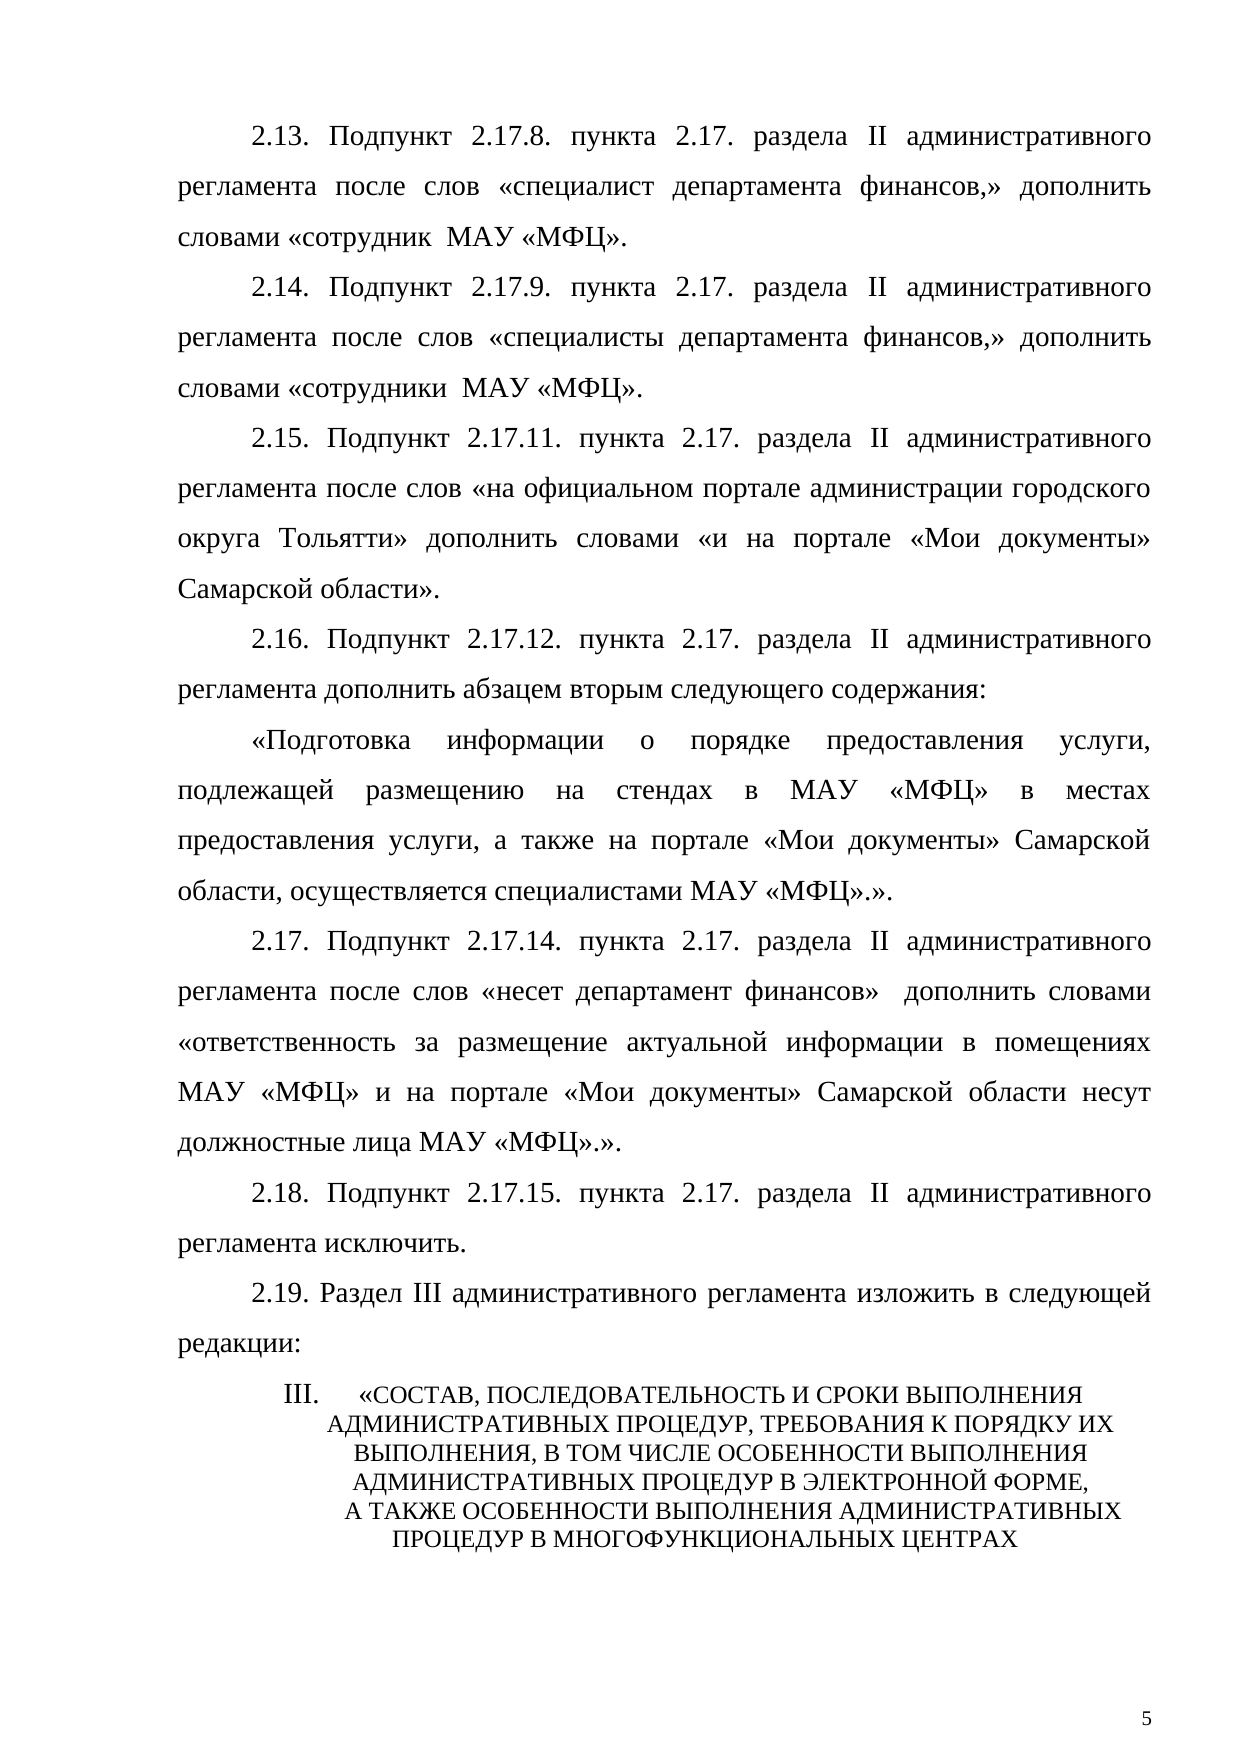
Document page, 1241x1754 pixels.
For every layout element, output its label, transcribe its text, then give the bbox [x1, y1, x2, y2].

title 2.15. Подпункт 2.17.11. пункта 2.17. раздела II административного регламента после слов «на официальном портале администрации городского округа Тольятти» дополнить словами «и на портале «Мои документы» Самарской области». [177, 420, 1152, 604]
title 2.14. Подпункт 2.17.9. пункта 2.17. раздела II административного регламента после слов «специалисты департамента финансов,» дополнить словами «сотрудники МАУ «МФЦ». [177, 269, 1152, 403]
title 2.18. Подпункт 2.17.15. пункта 2.17. раздела II административного регламента исключить. [177, 1175, 1152, 1258]
title 2.16. Подпункт 2.17.12. пункта 2.17. раздела II административного регламента дополнить абзацем вторым следующего содержания: [177, 621, 1152, 705]
text 2.19. Раздел III административного регламента изложить в следующей редакции: [177, 1275, 1152, 1359]
text А ТАКЖЕ ОСОБЕННОСТИ ВЫПОЛНЕНИЯ АДМИНИСТРАТИВНЫХ [177, 1496, 1152, 1524]
text ПРОЦЕДУР В МНОГОФУНКЦИОНАЛЬНЫХ ЦЕНТРАХ [177, 1524, 1152, 1553]
title 2.17. Подпункт 2.17.14. пункта 2.17. раздела II административного регламента после слов «несет департамент финансов» дополнить словами «ответственность за размещение актуальной информации в помещениях МАУ «МФЦ» и на портале «Мои документы» Самарской области несут должностные лица МАУ «МФЦ».». [177, 923, 1152, 1158]
title «СОСТАВ, ПОСЛЕДОВАТЕЛЬНОСТЬ И СРОКИ ВЫПОЛНЕНИЯ АДМИНИСТРАТИВНЫХ ПРОЦЕДУР, ТРЕБОВАНИЯ К ПОРЯДКУ ИХ ВЫПОЛНЕНИЯ, В ТОМ ЧИСЛЕ ОСОБЕННОСТИ ВЫПОЛНЕНИЯ АДМИНИСТРАТИВНЫХ ПРОЦЕДУР В ЭЛЕКТРОННОЙ ФОРМЕ, [215, 1376, 1152, 1496]
title 2.13. Подпункт 2.17.8. пункта 2.17. раздела II административного регламента после слов «специалист департамента финансов,» дополнить словами «сотрудник МАУ «МФЦ». [177, 118, 1152, 252]
title «Подготовка информации о порядке предоставления услуги, подлежащей размещению на стендах в МАУ «МФЦ» в местах предоставления услуги, а также на портале «Мои документы» Самарской области, осуществляется специалистами МАУ «МФЦ».». [177, 722, 1152, 906]
